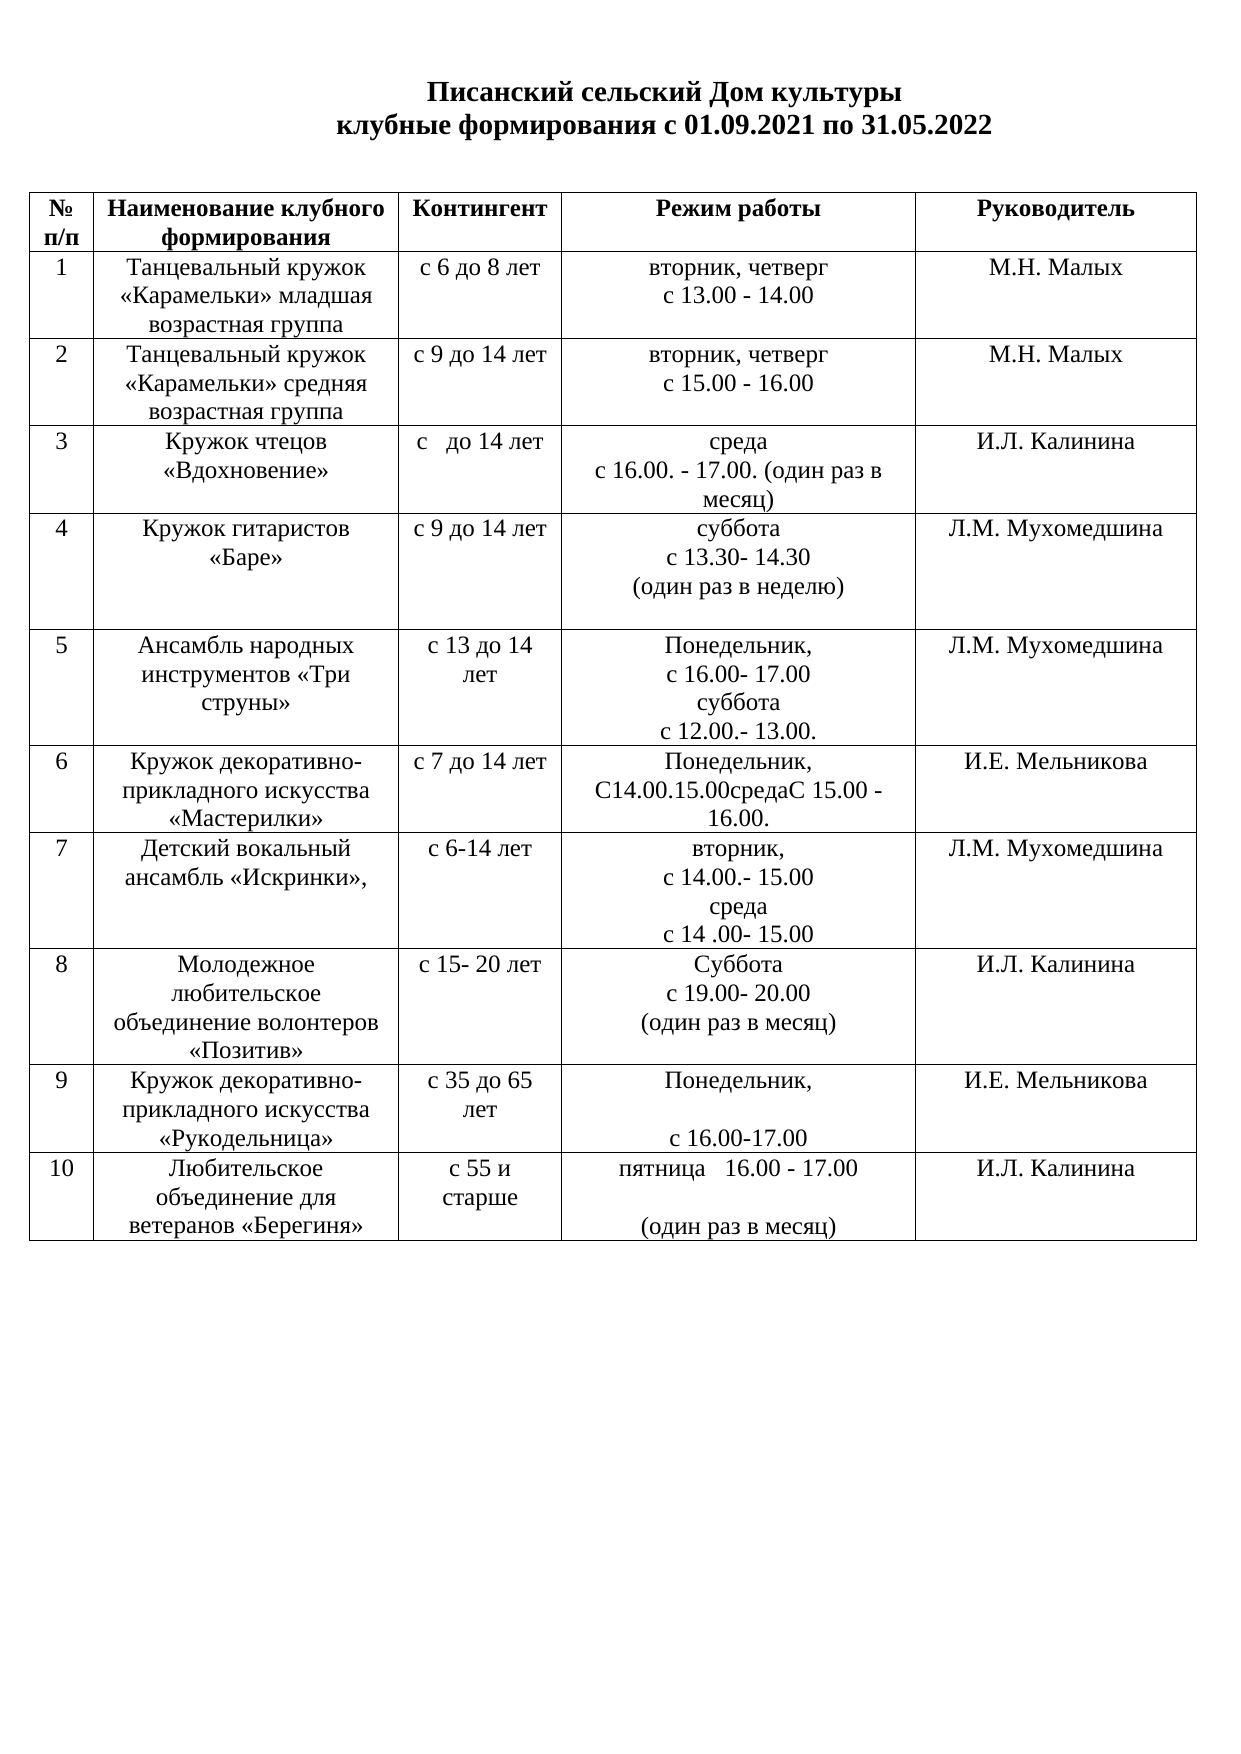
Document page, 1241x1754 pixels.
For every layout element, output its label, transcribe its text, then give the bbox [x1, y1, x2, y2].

table_cell 9 [30, 1065, 93, 1152]
text Писанский сельский Дом культуры [177, 74, 1152, 107]
table_cell 10 [30, 1153, 93, 1240]
table_header Руководитель [916, 193, 1196, 251]
table_cell М.Н. Малых [916, 339, 1196, 425]
table_cell И.Л. Калинина [916, 949, 1196, 1064]
table_cell Л.М. Мухомедшина [916, 630, 1196, 745]
table_header Наименование клубного формирования [94, 193, 398, 251]
table_cell 3 [30, 426, 93, 512]
table_cell 1 [30, 252, 93, 338]
table_header Контингент [399, 193, 561, 251]
table_cell 7 [30, 833, 93, 948]
table_cell Суббота с 19.00- 20.00 (один раз в месяц) [562, 949, 915, 1064]
table_cell Кружок декоративно-прикладного искусства «Мастерилки» [94, 746, 398, 832]
table_cell 8 [30, 949, 93, 1064]
table_cell И.Л. Калинина [916, 1153, 1196, 1240]
table_cell 4 [30, 514, 93, 629]
table_cell с 6 до 8 лет [399, 252, 561, 338]
table_cell вторник, четверг с 15.00 - 16.00 [562, 339, 915, 425]
table_cell Понедельник, с 16.00- 17.00 суббота с 12.00.- 13.00. [562, 630, 915, 745]
table_cell И.Е. Мельникова [916, 1065, 1196, 1152]
table_header Режим работы [562, 193, 915, 251]
table_cell с 15- 20 лет [399, 949, 561, 1064]
table_cell Кружок гитаристов «Баре» [94, 514, 398, 629]
table_cell Любительское объединение для ветеранов «Берегиня» [94, 1153, 398, 1240]
table_cell с до 14 лет [399, 426, 561, 512]
table_cell Понедельник, с 16.00-17.00 [562, 1065, 915, 1152]
table_header № п/п [30, 193, 93, 251]
table_cell 5 [30, 630, 93, 745]
text клубные формирования с 01.09.2021 по 31.05.2022 [177, 107, 1152, 141]
table_cell пятница 16.00 - 17.00 (один раз в месяц) [562, 1153, 915, 1240]
table_cell Ансамбль народных инструментов «Три струны» [94, 630, 398, 745]
table_cell с 35 до 65 лет [399, 1065, 561, 1152]
table_cell Л.М. Мухомедшина [916, 833, 1196, 948]
table_cell 6 [30, 746, 93, 832]
table_cell суббота с 13.30- 14.30 (один раз в неделю) [562, 514, 915, 629]
table_cell с 9 до 14 лет [399, 339, 561, 425]
table_cell вторник, с 14.00.- 15.00 среда с 14 .00- 15.00 [562, 833, 915, 948]
table_cell с 13 до 14 лет [399, 630, 561, 745]
table_cell с 7 до 14 лет [399, 746, 561, 832]
table_cell Понедельник, С14.00.15.00средаС 15.00 -16.00. [562, 746, 915, 832]
table_cell среда с 16.00. - 17.00. (один раз в месяц) [562, 426, 915, 512]
table_cell с 6-14 лет [399, 833, 561, 948]
table_cell Детский вокальный ансамбль «Искринки», [94, 833, 398, 948]
table_cell вторник, четверг с 13.00 - 14.00 [562, 252, 915, 338]
table_cell 2 [30, 339, 93, 425]
table_cell Танцевальный кружок «Карамельки» средняя возрастная группа [94, 339, 398, 425]
table_cell И.Е. Мельникова [916, 746, 1196, 832]
table_cell И.Л. Калинина [916, 426, 1196, 512]
table_cell Кружок чтецов «Вдохновение» [94, 426, 398, 512]
table_cell Танцевальный кружок «Карамельки» младшая возрастная группа [94, 252, 398, 338]
table_cell с 9 до 14 лет [399, 514, 561, 629]
table_cell Кружок декоративно-прикладного искусства «Рукодельница» [94, 1065, 398, 1152]
table_cell М.Н. Малых [916, 252, 1196, 338]
table_cell с 55 и старше [399, 1153, 561, 1240]
table_cell Л.М. Мухомедшина [916, 514, 1196, 629]
table_cell Молодежное любительское объединение волонтеров «Позитив» [94, 949, 398, 1064]
